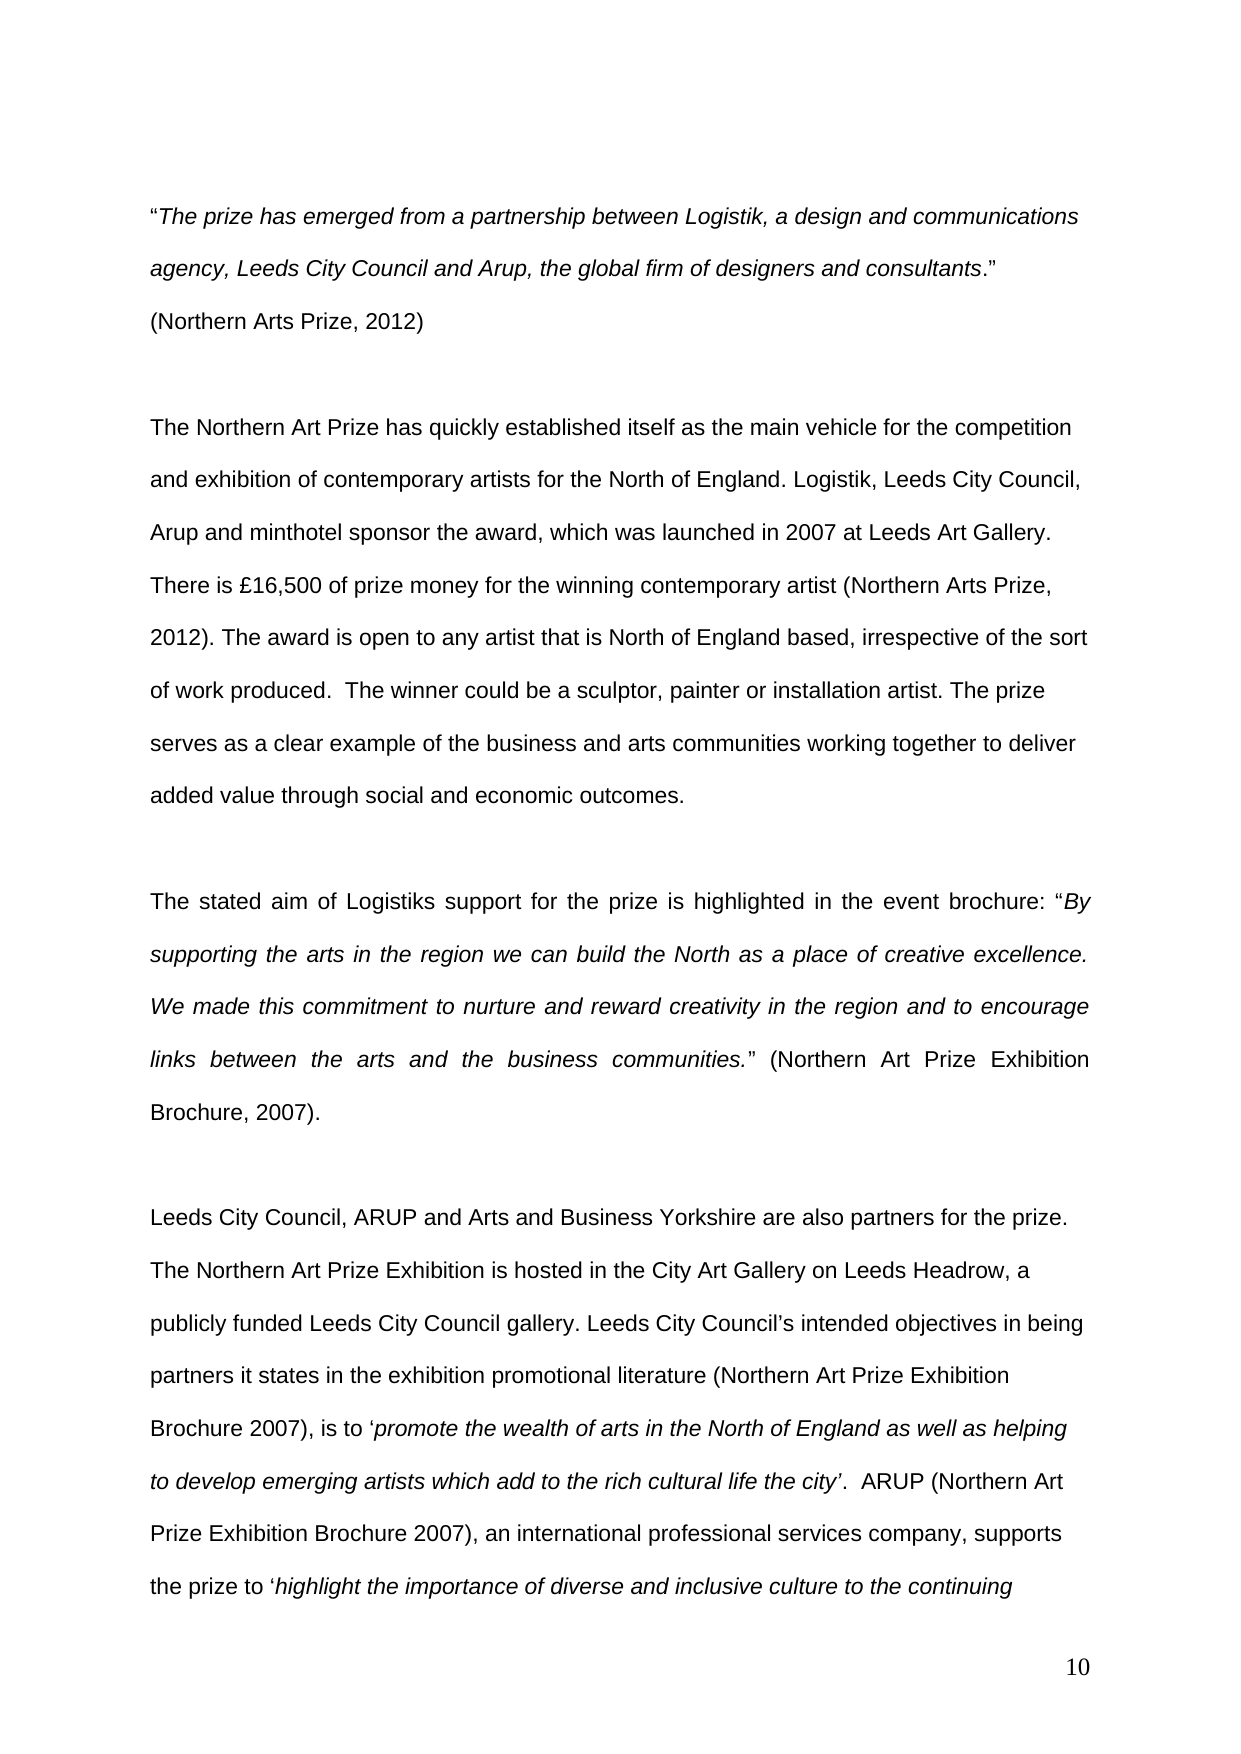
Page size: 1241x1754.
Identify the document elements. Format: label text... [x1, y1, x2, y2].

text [150, 1204, 1090, 1599]
text The stated aim of Logistiks support for the prize is highlighted in the event brochure: “By supporting the arts in the region we can build the North as a place of creative excellence. We made this commitment to nurture and reward creativity in the region and to encourage links between the arts and the business communities.” (Northern Art Prize Exhibition Brochure, 2007). [150, 888, 1090, 1125]
text The Northern Art Prize has quickly established itself as the main vehicle for the competition and exhibition of contemporary artists for the North of England. Logistik, Leeds City Council, Arup and minthotel sponsor the award, which was launched in 2007 at Leeds Art Gallery. There is £16,500 of prize money for the winning contemporary artist (Northern Arts Prize, 2012). The award is open to any artist that is North of England based, irrespective of the sort of work produced. The winner could be a sculptor, painter or installation artist. The prize serves as a clear example of the business and arts communities working together to deliver added value through social and economic outcomes. [150, 413, 1090, 809]
text “The prize has emerged from a partnership between Logistik, a design and communications agency, Leeds City Council and Arup, the global firm of designers and consultants.” (Northern Arts Prize, 2012) [150, 203, 1090, 334]
